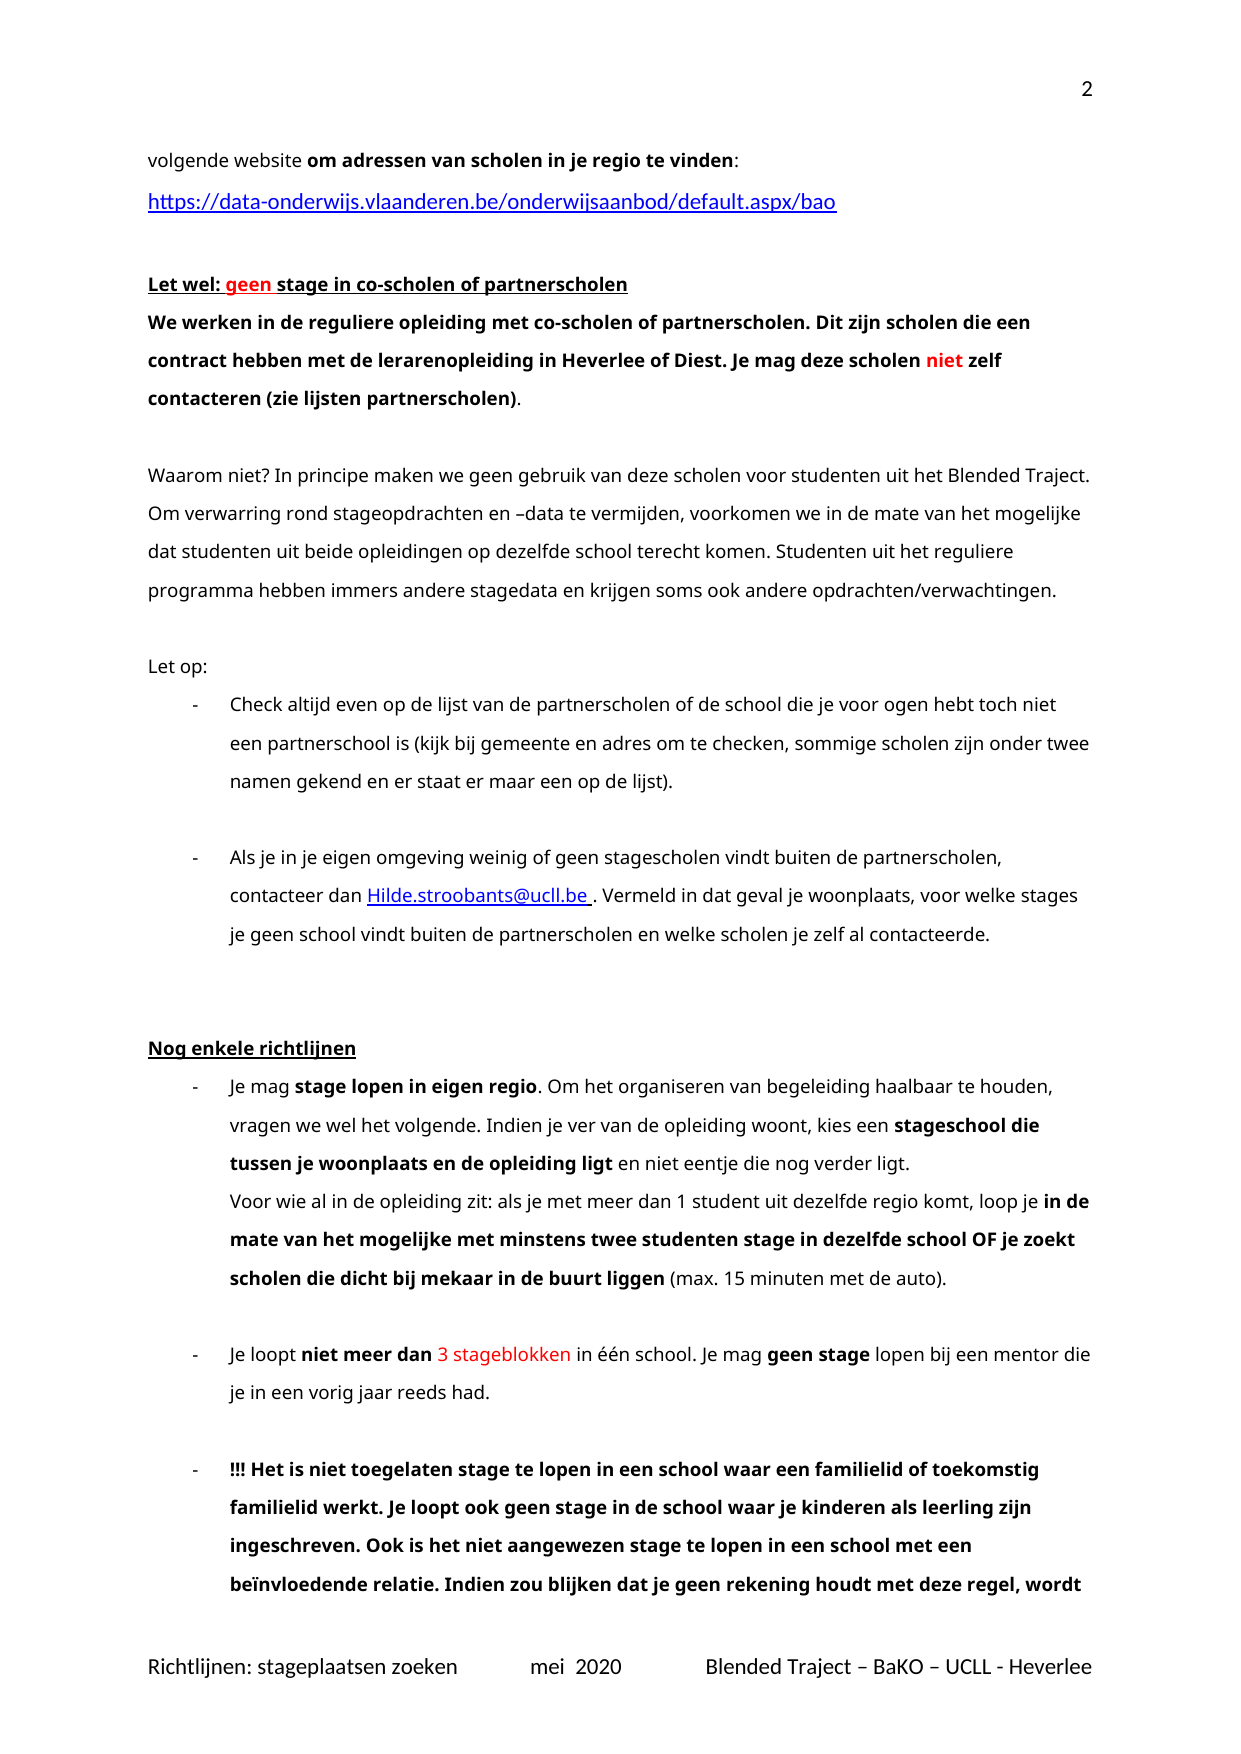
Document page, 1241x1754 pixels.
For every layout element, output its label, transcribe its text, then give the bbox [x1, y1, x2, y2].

list Als je in je eigen omgeving weinig of geen stagescholen vindt buiten de partnerscholen, contacteer dan Hilde.stroobants@ucll.be . Vermeld in dat geval je woonplaats, voor welke stages je geen school vindt buiten de partnerscholen en welke scholen je zelf al contacteerde. [192, 844, 1093, 946]
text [148, 148, 1093, 215]
list Check altijd even op de lijst van de partnerscholen of de school die je voor ogen hebt toch niet een partnerschool is (kijk bij gemeente en adres om te checken, sommige scholen zijn onder twee namen gekend en er staat er maar een op de lijst). [192, 692, 1093, 793]
text Waarom niet? In principe maken we geen gebruik van deze scholen voor studenten uit het Blended Traject. Om verwarring rond stageopdrachten en –data te vermijden, voorkomen we in de mate van het mogelijke dat studenten uit beide opleidingen op dezelfde school terecht komen. Studenten uit het reguliere programma hebben immers andere stagedata en krijgen soms ook andere opdrachten/verwachtingen. [148, 462, 1093, 602]
text We werken in de reguliere opleiding met co-scholen of partnerscholen. Dit zijn scholen die een contract hebben met de lerarenopleiding in Heverlee of Diest. Je mag deze scholen niet zelf contacteren (zie lijsten partnerscholen). [148, 309, 1093, 411]
text Nog enkele richtlijnen [148, 1036, 1093, 1061]
list Je loopt niet meer dan 3 stageblokken in één school. Je mag geen stage lopen bij een mentor die je in een vorig jaar reeds had. [192, 1341, 1093, 1405]
text Let wel: geen stage in co-scholen of partnerscholen [148, 271, 1093, 297]
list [192, 1456, 1093, 1596]
text Let op: [148, 653, 1093, 679]
list Je mag stage lopen in eigen regio. Om het organiseren van begeleiding haalbaar te houden, vragen we wel het volgende. Indien je ver van de opleiding woont, kies een stageschool die tussen je woonplaats en de opleiding ligt en niet eentje die nog verder ligt. Voor wie al in de opleiding zit: als je met meer dan 1 student uit dezelfde regio komt, loop je in de mate van het mogelijke met minstens twee studenten stage in dezelfde school OF je zoekt scholen die dicht bij mekaar in de buurt liggen (max. 15 minuten met de auto). [192, 1074, 1093, 1291]
